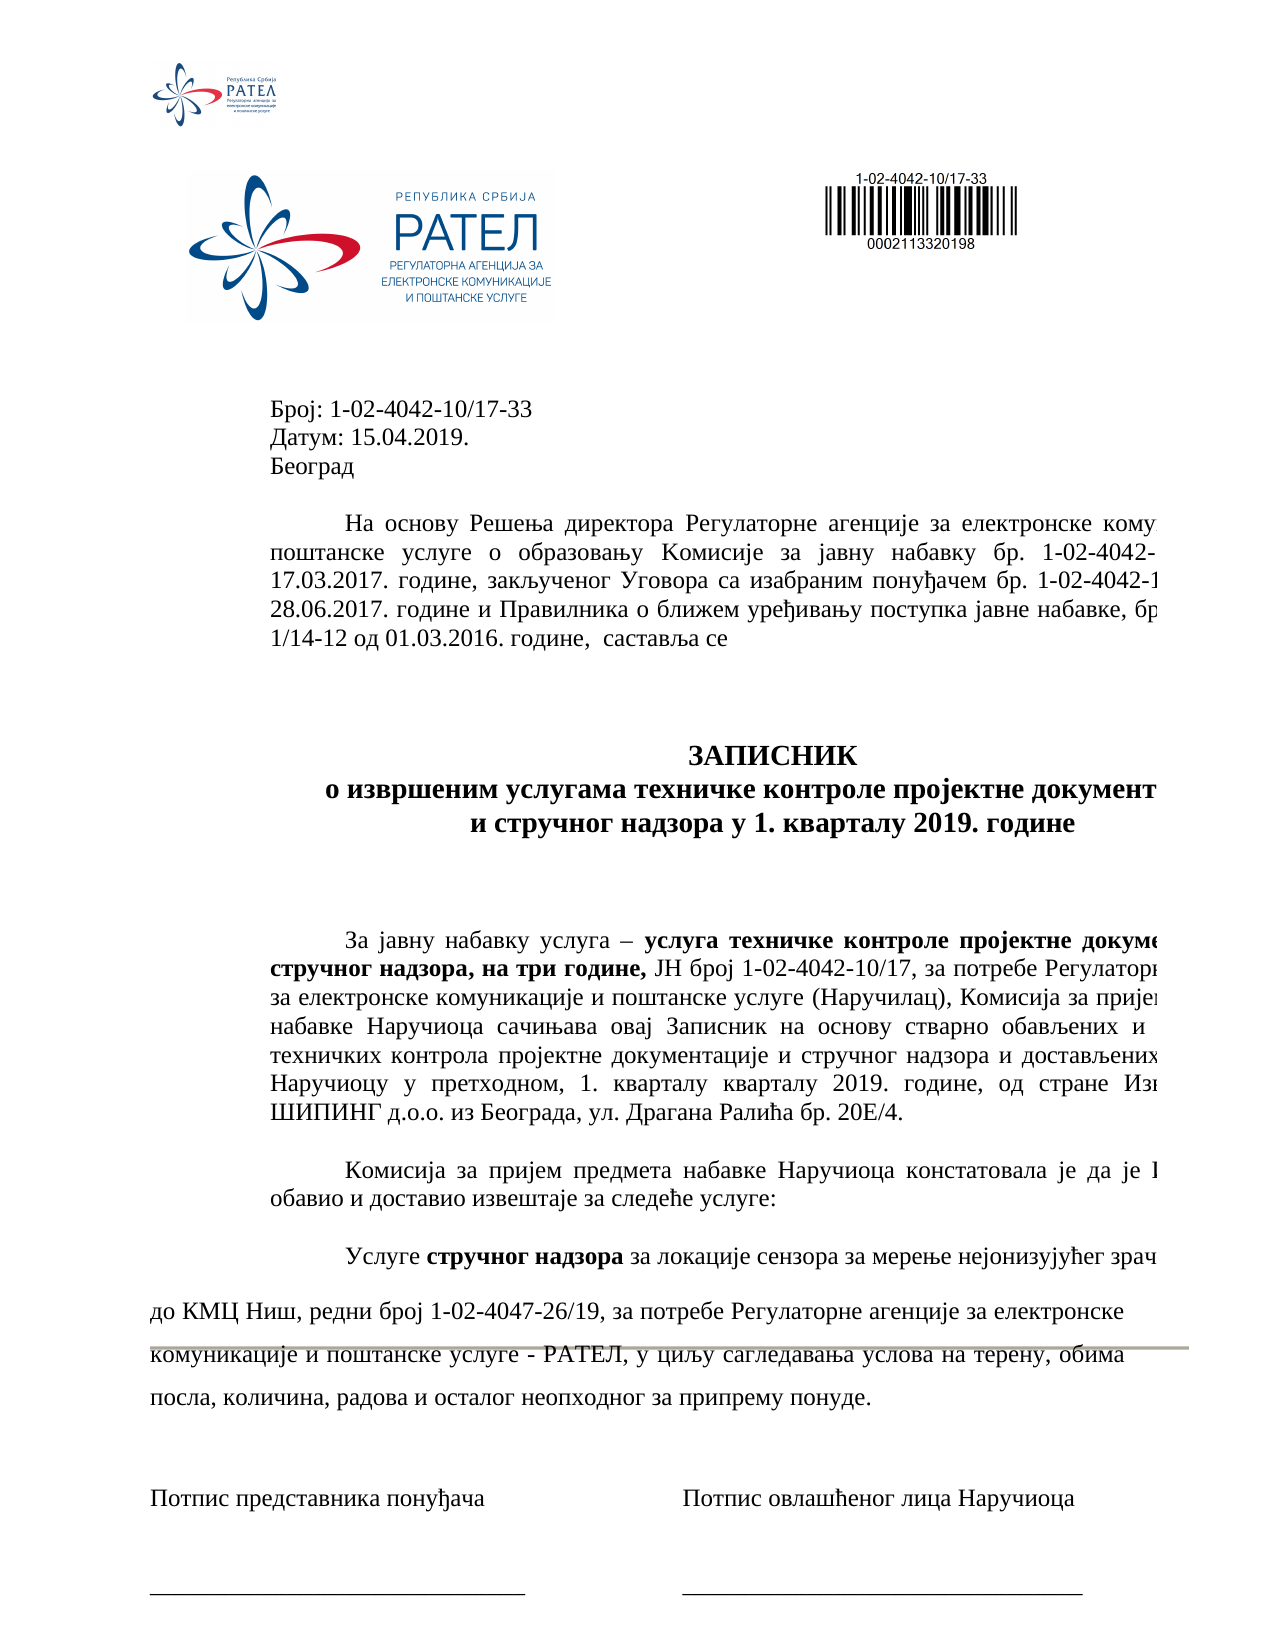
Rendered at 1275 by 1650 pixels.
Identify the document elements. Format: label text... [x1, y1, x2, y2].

picture [150, 60, 279, 129]
text је извршио обилазак локације – пута дана 24.09.2019. године и упознао се са условима на терену, за јавну набавку услуга – додатно одржавање некатегорисаног приступног пута до КМЦ Ниш, редни број 1-02-4047-26/19, за потребе Регулаторне агенције за електронске комуникације и поштанске услуге - РАТЕЛ, у циљу сагледавања услова на терену, обима посла, количина, радова и осталог неопходног за припрему понуде. [150, 1296, 1125, 1411]
text ______________________________ ________________________________ [150, 1569, 1125, 1598]
text Потпис представника понуђача Потпис овлашћеног лица Наручиоца [150, 1483, 1125, 1512]
